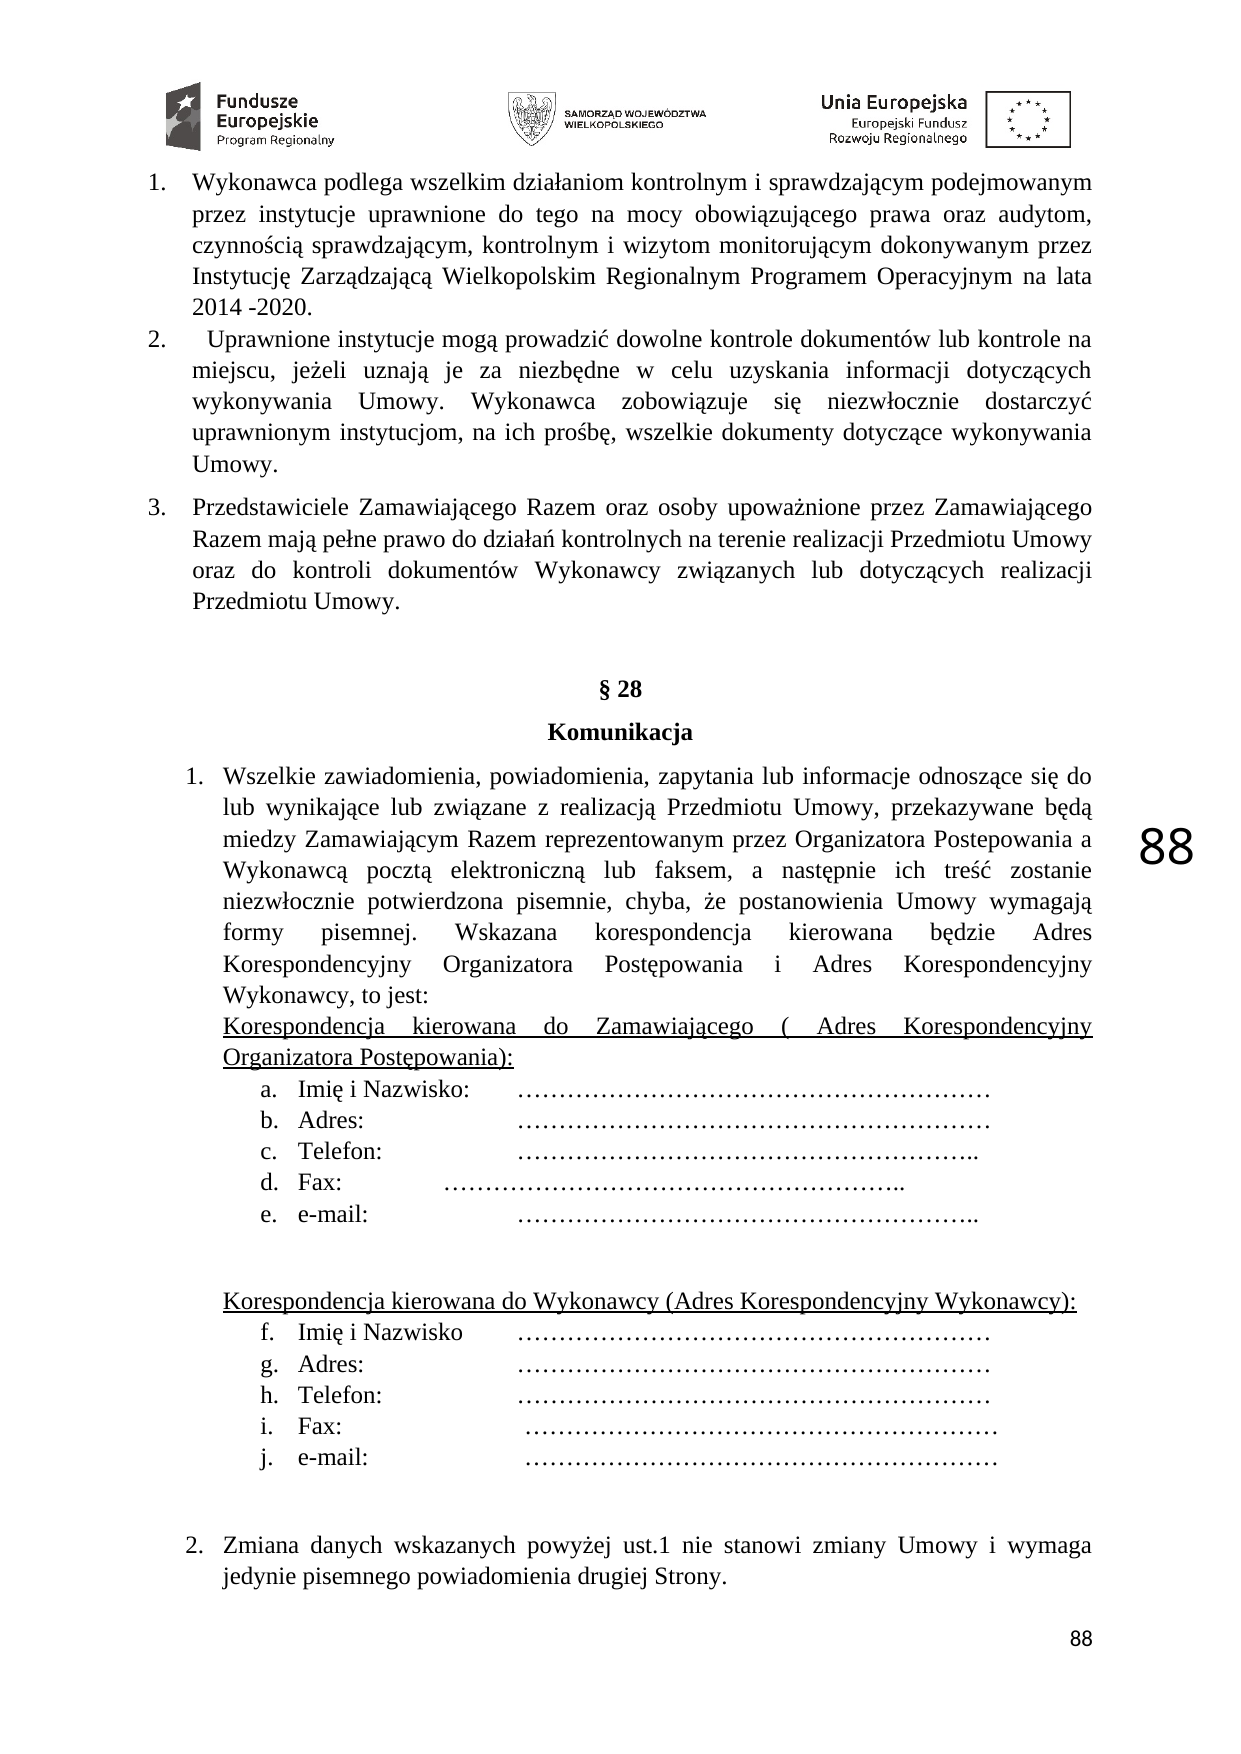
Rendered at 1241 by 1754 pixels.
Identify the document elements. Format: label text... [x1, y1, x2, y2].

list Wszelkie zawiadomienia, powiadomienia, zapytania lub informacje odnoszące się do lub wynikające lub związane z realizacją Przedmiotu Umowy, przekazywane będą miedzy Zamawiającym Razem reprezentowanym przez Organizatora Postepowania a Wykonawcą pocztą elektroniczną lub faksem, a następnie ich treść zostanie niezwłocznie potwierdzona pisemnie, chyba, że postanowienia Umowy wymagają formy pisemnej. Wskazana korespondencja kierowana będzie Adres Korespondencyjny Organizatora Postępowania i Adres Korespondencyjny Wykonawcy, to jest: [185, 759, 1093, 1009]
list e-mail: ………………………………………………… [260, 1440, 1093, 1471]
list Telefon: ……………………………………………….. [260, 1134, 1093, 1165]
list Imię i Nazwisko ………………………………………………… [260, 1315, 1093, 1346]
list Telefon: ………………………………………………… [260, 1377, 1093, 1409]
text Korespondencja kierowana do Zamawiającego ( Adres Korespondencyjny Organizatora Postępowania): [223, 1009, 1093, 1036]
text § 28 [148, 671, 1093, 702]
list Wykonawca podlega wszelkim działaniom kontrolnym i sprawdzającym podejmowanym przez instytucje uprawnione do tego na mocy obowiązującego prawa oraz audytom, czynnością sprawdzającym, kontrolnym i wizytom monitorującym dokonywanym przez Instytucję Zarządzającą Wielkopolskim Regionalnym Programem Operacyjnym na lata 2014 -2020. [148, 165, 1093, 321]
list Imię i Nazwisko: ………………………………………………… [260, 1071, 1093, 1102]
list Fax: ………………………………………………… [260, 1409, 1093, 1440]
list Zmiana danych wskazanych powyżej ust.1 nie stanowi zmiany Umowy i wymaga jedynie pisemnego powiadomienia drugiej Strony. [185, 1527, 1093, 1590]
list e-mail: ……………………………………………….. [260, 1196, 1093, 1227]
text Korespondencja kierowana do Wykonawcy (Adres Korespondencyjny Wykonawcy): [223, 1284, 1093, 1315]
list Adres: ………………………………………………… [260, 1346, 1093, 1377]
text Komunikacja [148, 715, 1093, 746]
list Przedstawiciele Zamawiającego Razem oraz osoby upoważnione przez Zamawiającego Razem mają pełne prawo do działań kontrolnych na terenie realizacji Przedmiotu Umowy oraz do kontroli dokumentów Wykonawcy związanych lub dotyczących realizacji Przedmiotu Umowy. [148, 490, 1093, 615]
text Korespondencja kierowana do Zamawiającego ( Adres Korespondencyjny Organizatora Postępowania): [223, 1038, 1093, 1071]
list Uprawnione instytucje mogą prowadzić dowolne kontrole dokumentów lub kontrole na miejscu, jeżeli uznają je za niezbędne w celu uzyskania informacji dotyczących wykonywania Umowy. Wykonawca zobowiązuje się niezwłocznie dostarczyć uprawnionym instytucjom, na ich prośbę, wszelkie dokumenty dotyczące wykonywania Umowy. [148, 321, 1093, 477]
list Fax: ……………………………………………….. [260, 1165, 1093, 1196]
list Adres: ………………………………………………… [260, 1102, 1093, 1134]
picture [147, 73, 1089, 165]
